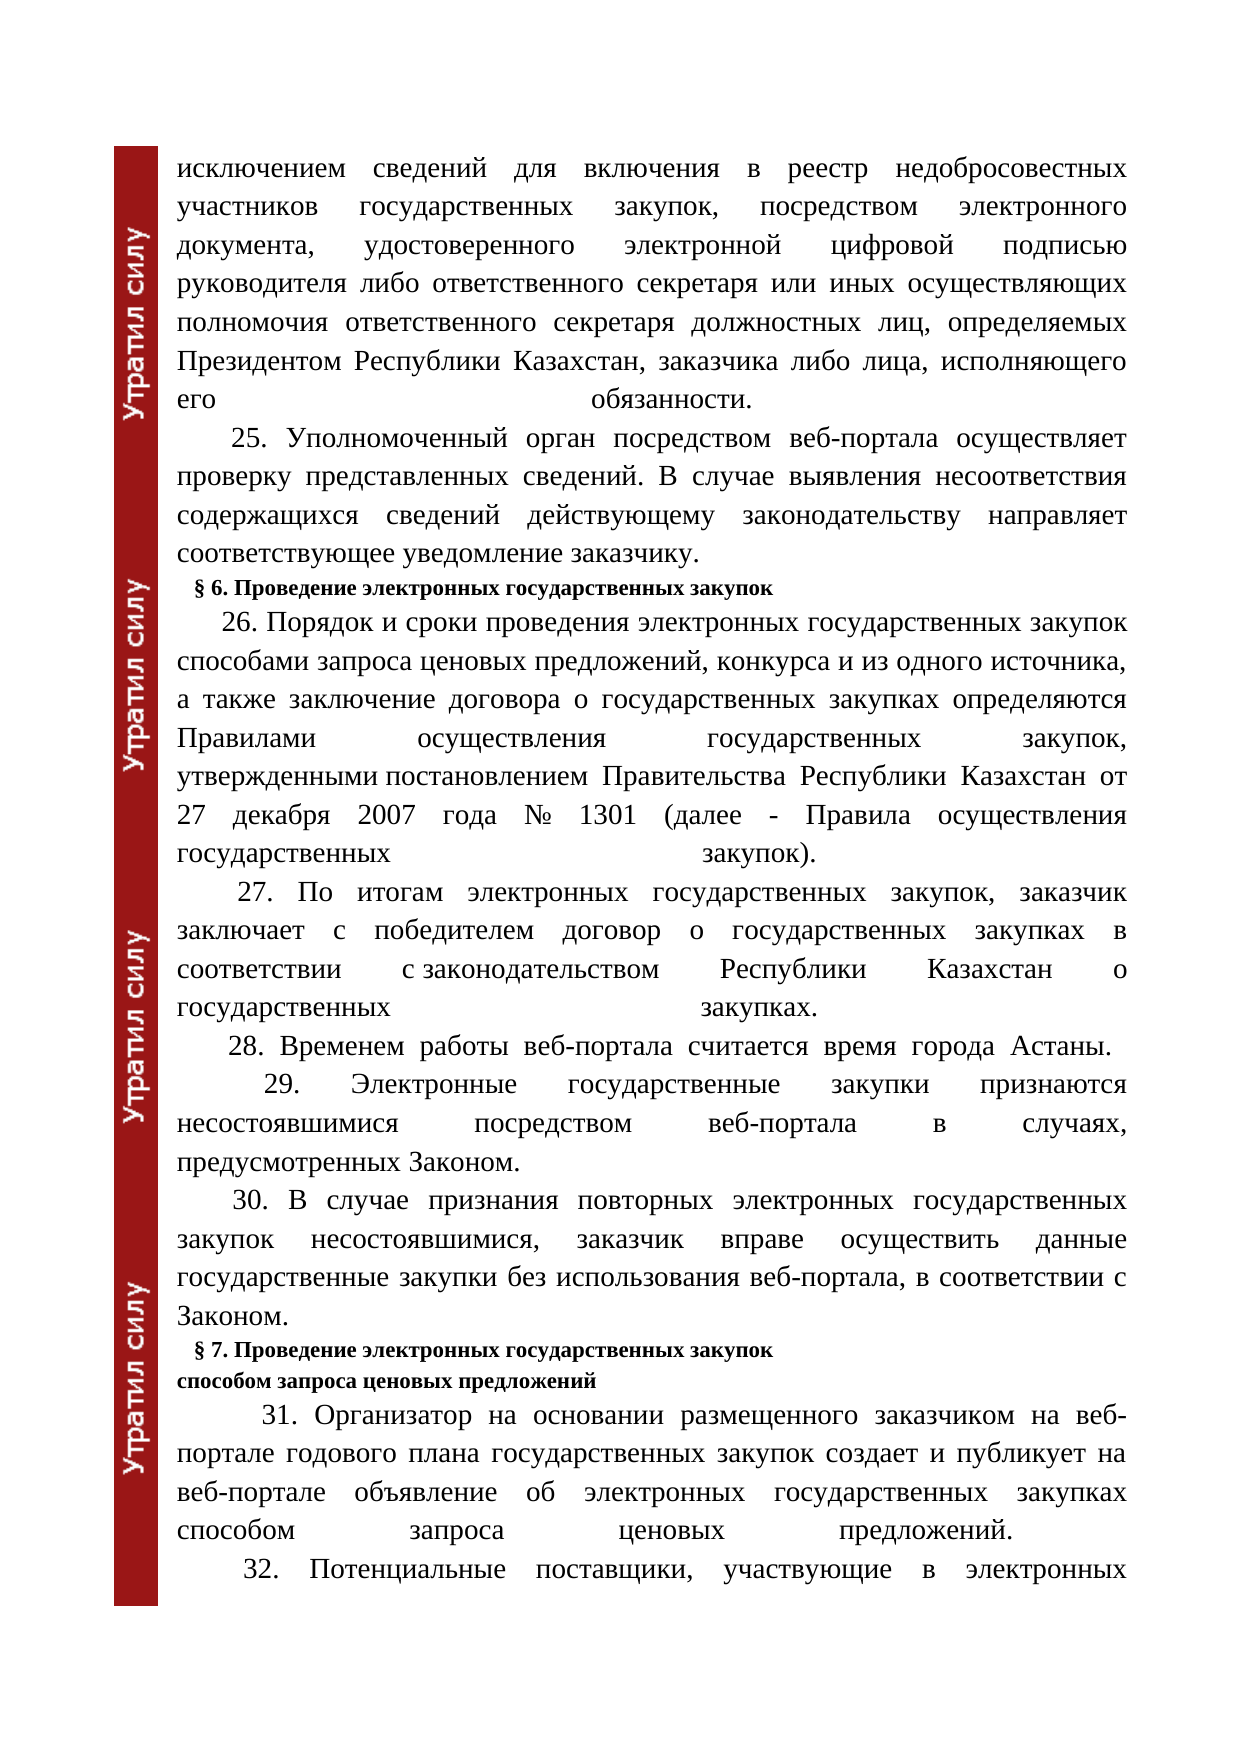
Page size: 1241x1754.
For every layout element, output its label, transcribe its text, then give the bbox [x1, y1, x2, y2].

picture [114, 1584, 158, 1606]
picture [114, 569, 158, 574]
picture [114, 600, 158, 604]
text 26. Порядок и сроки проведения электронных государственных закупок способами запроса ценовых предложений, конкурса и из одного источника, а также заключение договора о государственных закупках определяются Правилами осуществления государственных закупок, утвержденными постановлением Правительства Республики Казахстан от 27 декабря 2007 года № 1301 (далее - Правила осуществления государственных закупок). 27. По итогам электронных государственных закупок, заказчик заключает с победителем договор о государственных закупках в соответствии с законодательством Республики Казахстан о государственных закупках. 28. Временем работы веб-портала считается время города Астаны. 29. Электронные государственные закупки признаются несостоявшимися посредством веб-портала в случаях, предусмотренных Законом. 30. В случае признания повторных электронных государственных закупок несостоявшимися, заказчик вправе осуществить данные государственные закупки без использования веб-портала, в соответствии с Законом. [112, 604, 1128, 1331]
text § 6. Проведение электронных государственных закупок [112, 574, 1128, 600]
picture [114, 1331, 158, 1336]
picture [114, 146, 158, 150]
picture [114, 1393, 158, 1397]
text § 7. Проведение электронных государственных закупок способом запроса ценовых предложений [112, 1336, 1128, 1393]
